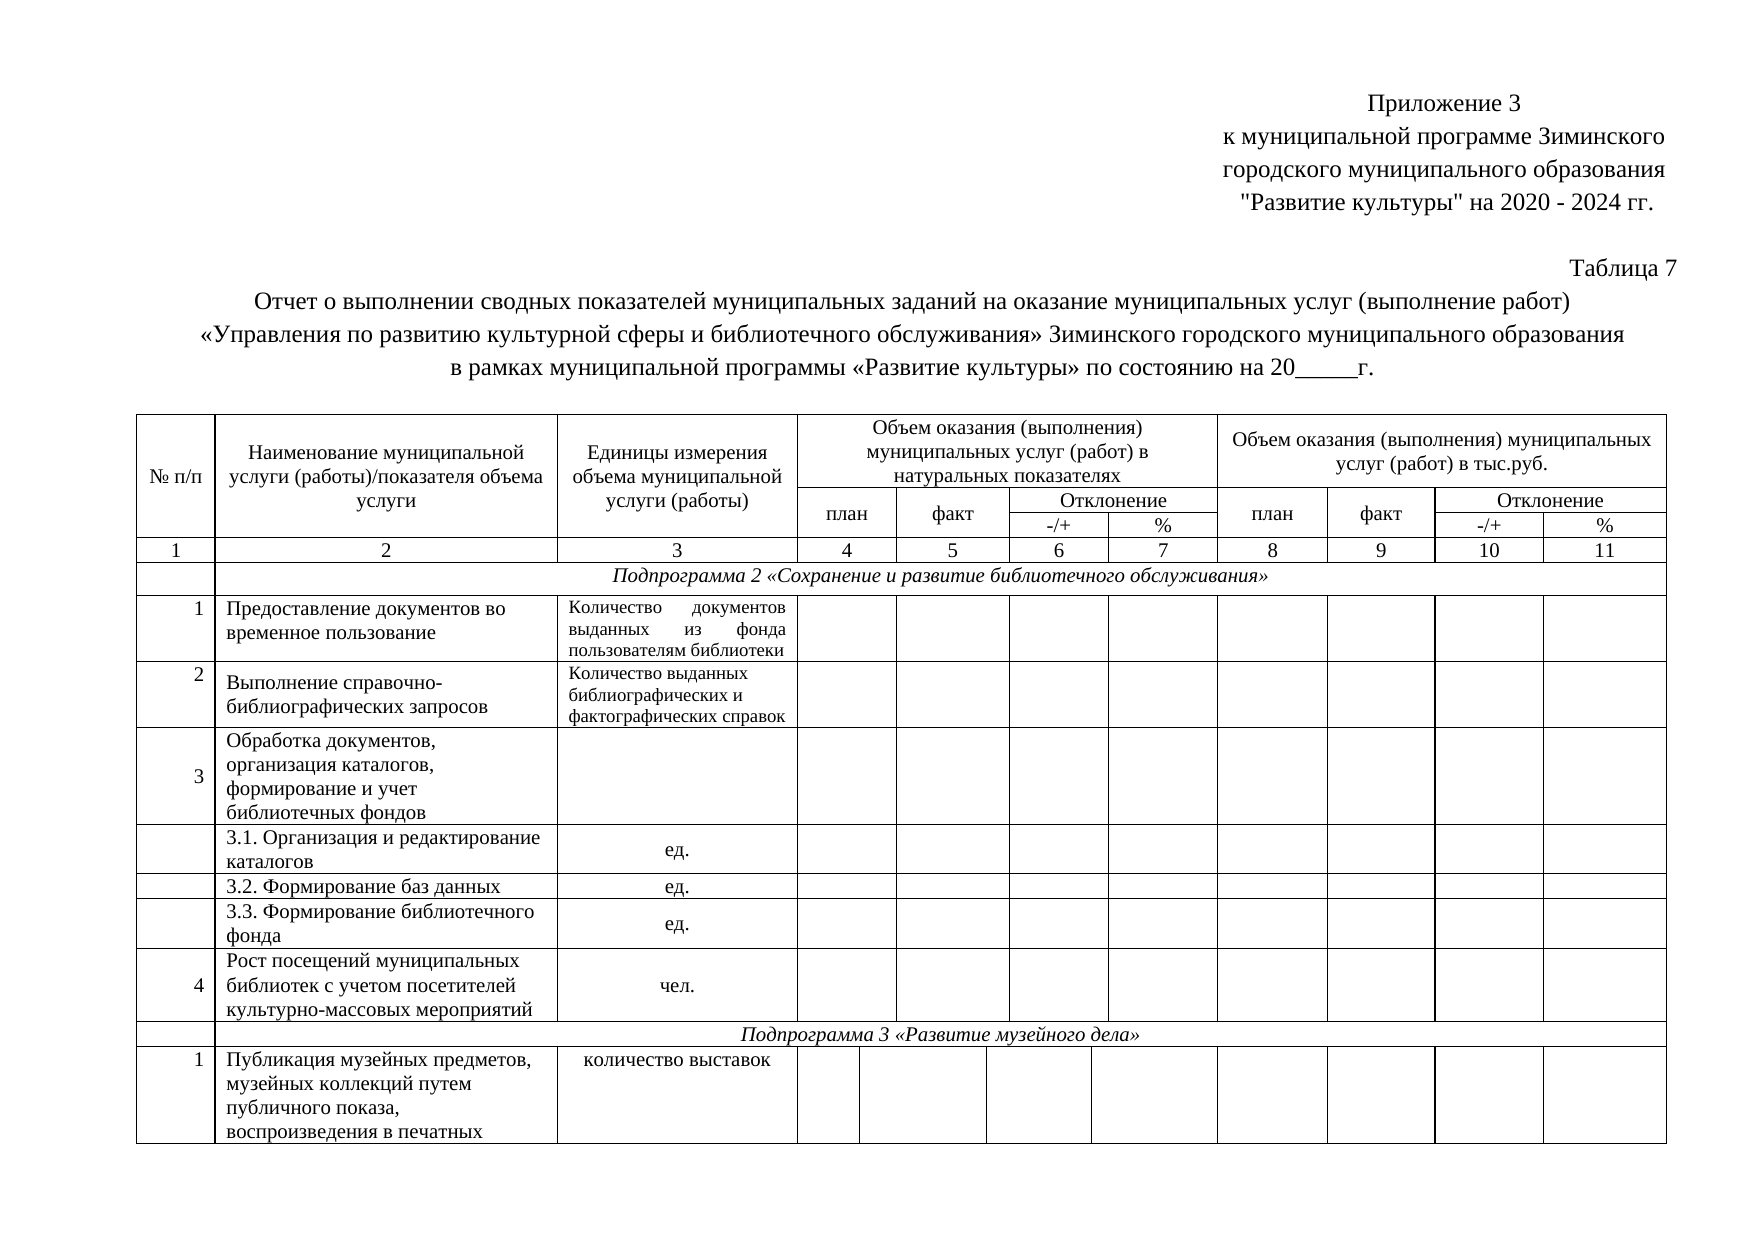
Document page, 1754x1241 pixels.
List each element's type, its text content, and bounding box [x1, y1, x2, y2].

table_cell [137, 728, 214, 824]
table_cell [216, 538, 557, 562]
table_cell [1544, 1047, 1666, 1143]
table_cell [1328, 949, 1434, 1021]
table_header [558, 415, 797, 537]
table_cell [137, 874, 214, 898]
text Приложение 3 [1211, 88, 1677, 117]
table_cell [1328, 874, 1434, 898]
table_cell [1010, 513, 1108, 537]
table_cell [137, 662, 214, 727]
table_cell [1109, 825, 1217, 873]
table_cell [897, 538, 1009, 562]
text Отчет о выполнении сводных показателей муниципальных заданий на оказание муниципальных услуг (выполнение работ) [148, 286, 1677, 315]
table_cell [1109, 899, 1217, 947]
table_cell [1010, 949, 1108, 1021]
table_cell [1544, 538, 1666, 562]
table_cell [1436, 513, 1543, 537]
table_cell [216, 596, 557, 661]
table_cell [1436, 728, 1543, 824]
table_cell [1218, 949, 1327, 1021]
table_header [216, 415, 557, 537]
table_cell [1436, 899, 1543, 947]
text Таблица 7 [148, 253, 1677, 282]
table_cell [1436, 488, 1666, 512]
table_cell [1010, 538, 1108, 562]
text «Управления по развитию культурной сферы и библиотечного обслуживания» Зиминского городского муниципального образования [148, 319, 1677, 348]
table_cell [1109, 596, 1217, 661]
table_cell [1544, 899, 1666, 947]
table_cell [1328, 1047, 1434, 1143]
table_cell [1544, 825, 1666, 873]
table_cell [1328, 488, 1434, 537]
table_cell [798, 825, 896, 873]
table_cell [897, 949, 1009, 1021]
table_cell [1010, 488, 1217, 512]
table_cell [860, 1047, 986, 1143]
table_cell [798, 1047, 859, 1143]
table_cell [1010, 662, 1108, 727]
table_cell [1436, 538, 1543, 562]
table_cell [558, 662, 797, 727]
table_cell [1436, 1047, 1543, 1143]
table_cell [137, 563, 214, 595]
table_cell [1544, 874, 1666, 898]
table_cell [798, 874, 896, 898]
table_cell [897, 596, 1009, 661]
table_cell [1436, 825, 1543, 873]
text к муниципальной программе Зиминского городского муниципального образования [1211, 121, 1677, 183]
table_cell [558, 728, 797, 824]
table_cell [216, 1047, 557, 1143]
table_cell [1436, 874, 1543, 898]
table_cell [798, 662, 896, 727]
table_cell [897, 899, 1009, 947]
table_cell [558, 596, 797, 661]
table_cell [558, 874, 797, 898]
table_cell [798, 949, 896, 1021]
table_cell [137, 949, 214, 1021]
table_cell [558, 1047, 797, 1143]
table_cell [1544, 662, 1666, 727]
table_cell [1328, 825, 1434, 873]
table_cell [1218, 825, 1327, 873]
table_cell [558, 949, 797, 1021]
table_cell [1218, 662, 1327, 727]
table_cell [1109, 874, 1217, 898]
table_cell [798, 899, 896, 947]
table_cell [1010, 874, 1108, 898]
text в рамках муниципальной программы «Развитие культуры» по состоянию на 20_____г. [148, 352, 1677, 381]
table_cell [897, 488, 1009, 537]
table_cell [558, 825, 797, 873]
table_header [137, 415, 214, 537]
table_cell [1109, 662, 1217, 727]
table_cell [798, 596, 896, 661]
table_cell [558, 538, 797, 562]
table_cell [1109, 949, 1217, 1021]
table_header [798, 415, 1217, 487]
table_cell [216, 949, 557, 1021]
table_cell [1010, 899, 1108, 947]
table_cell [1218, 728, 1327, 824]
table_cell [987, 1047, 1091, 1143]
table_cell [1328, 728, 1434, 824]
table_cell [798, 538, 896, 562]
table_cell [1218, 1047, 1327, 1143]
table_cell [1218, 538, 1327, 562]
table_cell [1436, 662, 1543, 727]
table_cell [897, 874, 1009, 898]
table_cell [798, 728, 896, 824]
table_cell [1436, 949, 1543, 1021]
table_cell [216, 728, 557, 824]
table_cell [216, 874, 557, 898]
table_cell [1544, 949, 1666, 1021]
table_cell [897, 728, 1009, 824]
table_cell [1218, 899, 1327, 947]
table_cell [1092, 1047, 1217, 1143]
text "Развитие культуры" на 2020 - 2024 гг. [1211, 187, 1677, 216]
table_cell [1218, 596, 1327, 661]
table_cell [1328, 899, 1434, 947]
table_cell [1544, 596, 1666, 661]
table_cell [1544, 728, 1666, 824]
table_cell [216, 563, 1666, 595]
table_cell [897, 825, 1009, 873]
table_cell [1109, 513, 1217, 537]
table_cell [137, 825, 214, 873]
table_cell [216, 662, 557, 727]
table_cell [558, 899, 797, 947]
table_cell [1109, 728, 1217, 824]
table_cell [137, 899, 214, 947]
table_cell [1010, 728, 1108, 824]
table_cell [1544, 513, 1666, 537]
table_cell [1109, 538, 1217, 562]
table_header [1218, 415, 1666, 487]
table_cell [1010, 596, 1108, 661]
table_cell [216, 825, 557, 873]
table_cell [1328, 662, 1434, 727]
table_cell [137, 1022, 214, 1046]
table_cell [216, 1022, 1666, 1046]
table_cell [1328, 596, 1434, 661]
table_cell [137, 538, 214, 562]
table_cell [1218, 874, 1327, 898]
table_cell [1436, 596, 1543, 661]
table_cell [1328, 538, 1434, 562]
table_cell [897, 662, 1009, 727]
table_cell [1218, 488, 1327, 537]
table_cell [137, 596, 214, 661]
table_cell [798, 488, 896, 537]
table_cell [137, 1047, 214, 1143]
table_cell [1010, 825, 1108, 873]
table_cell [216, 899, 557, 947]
